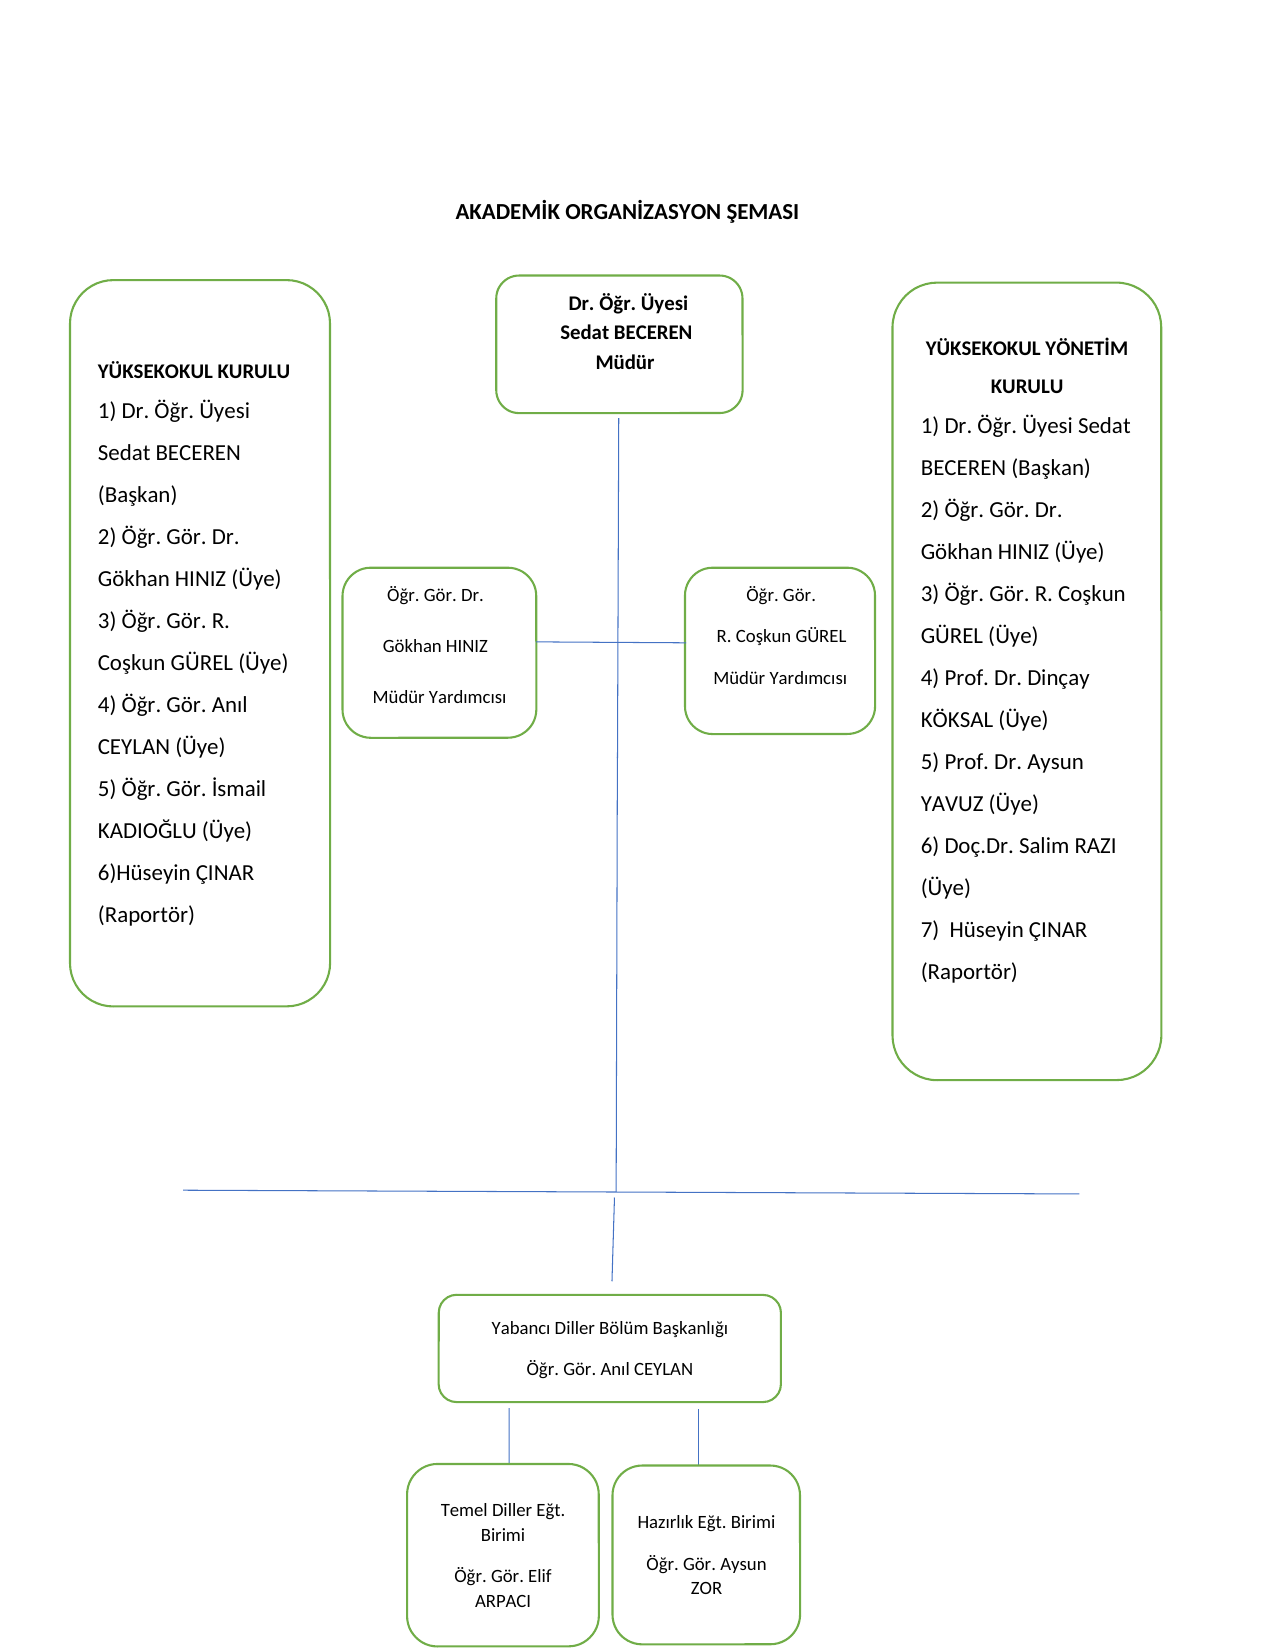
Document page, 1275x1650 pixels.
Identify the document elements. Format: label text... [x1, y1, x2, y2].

text AKADEMİK ORGANİZASYON ŞEMASI [150, 197, 1125, 225]
